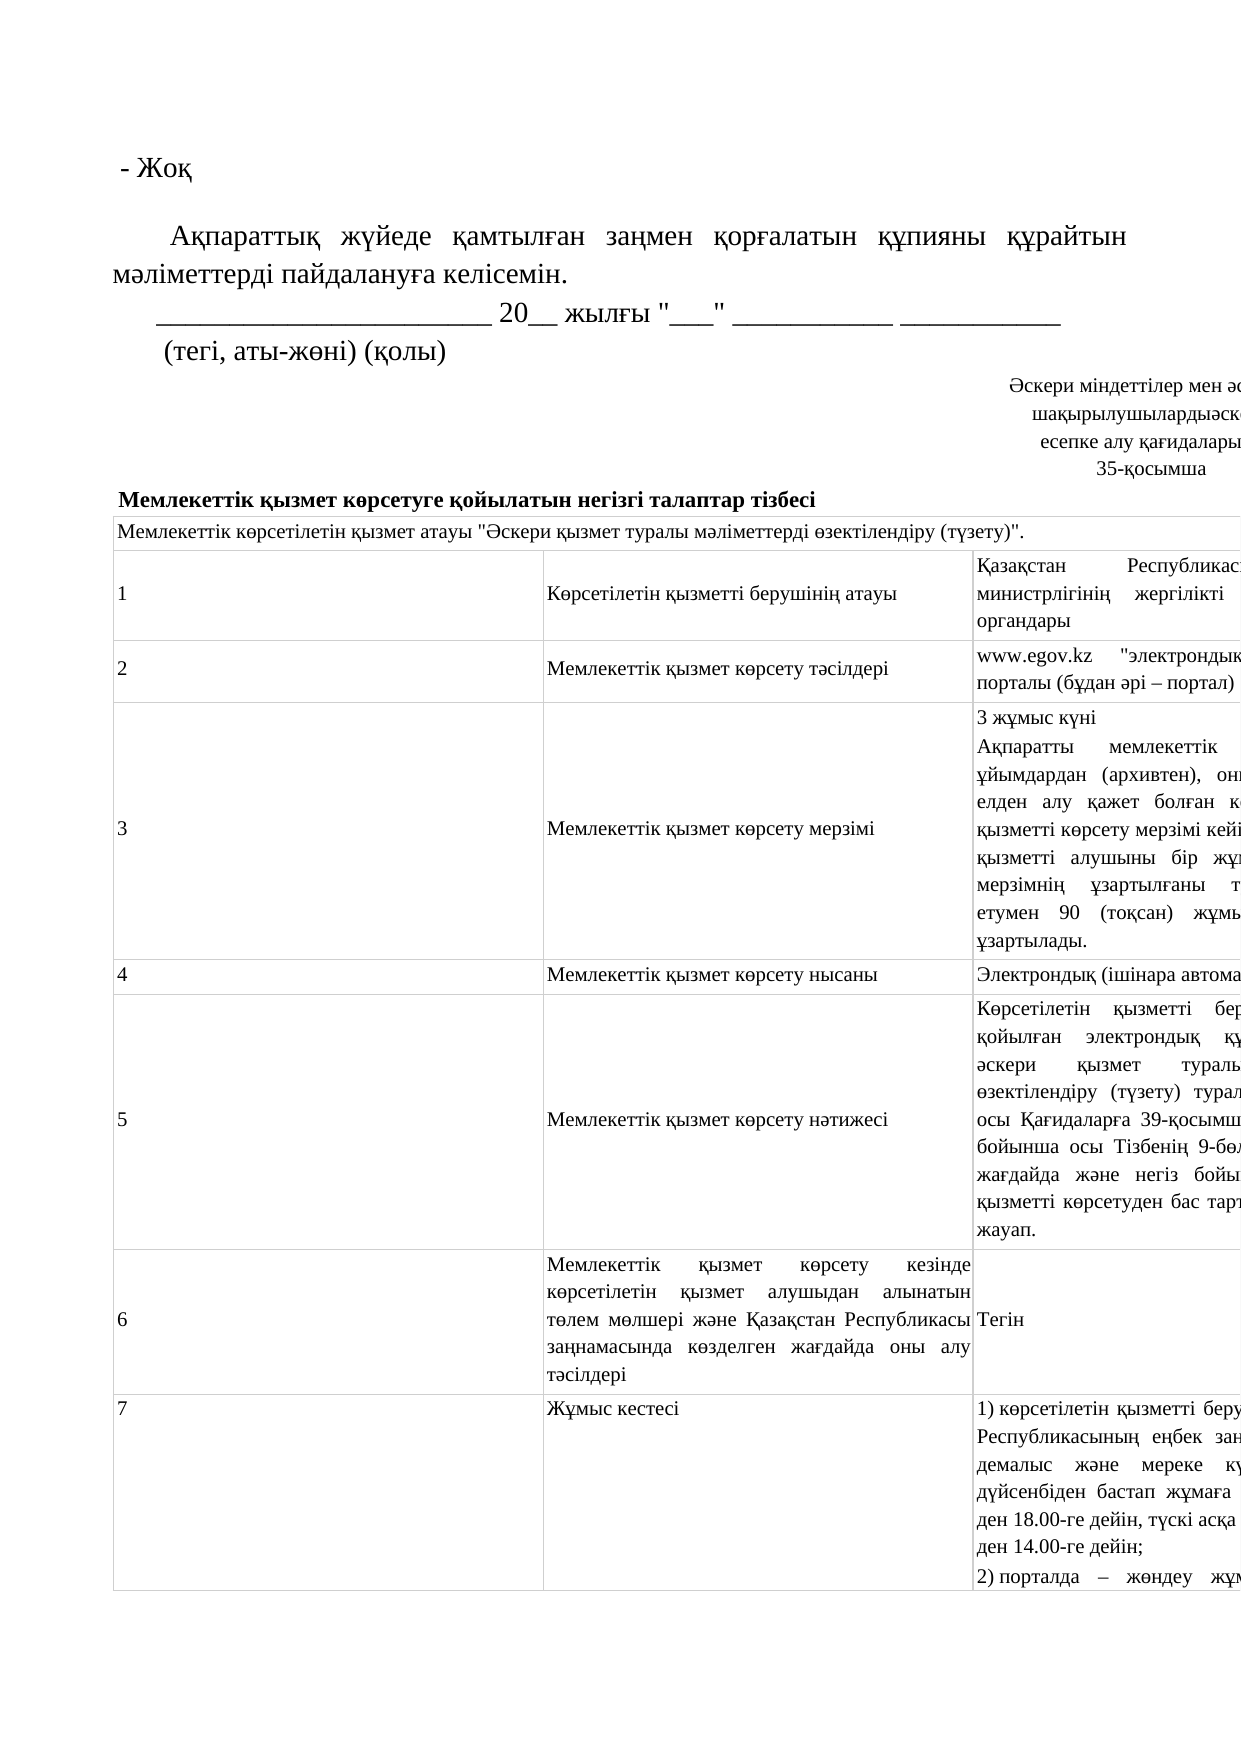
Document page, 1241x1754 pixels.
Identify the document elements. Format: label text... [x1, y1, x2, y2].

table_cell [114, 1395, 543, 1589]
text _______________________ 20__ жылғы "___" ___________ ___________ [112, 295, 1128, 328]
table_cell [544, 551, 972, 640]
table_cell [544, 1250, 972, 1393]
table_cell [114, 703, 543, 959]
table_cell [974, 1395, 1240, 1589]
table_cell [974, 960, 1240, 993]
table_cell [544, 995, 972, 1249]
text - Жоқ [112, 150, 1128, 214]
text Ақпараттық жүйеде қамтылған заңмен қорғалатын құпияны құрайтын мәліметтерді пайдалануға келісемін. [112, 218, 1128, 290]
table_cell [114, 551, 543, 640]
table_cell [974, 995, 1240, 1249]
text Мемлекеттік қызмет көрсетуге қойылатын негізгі талаптар тізбесі [112, 486, 1128, 512]
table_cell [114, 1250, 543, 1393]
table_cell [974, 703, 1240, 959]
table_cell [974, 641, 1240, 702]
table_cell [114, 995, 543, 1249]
text (тегі, аты-жөні) (қолы) [112, 333, 1128, 367]
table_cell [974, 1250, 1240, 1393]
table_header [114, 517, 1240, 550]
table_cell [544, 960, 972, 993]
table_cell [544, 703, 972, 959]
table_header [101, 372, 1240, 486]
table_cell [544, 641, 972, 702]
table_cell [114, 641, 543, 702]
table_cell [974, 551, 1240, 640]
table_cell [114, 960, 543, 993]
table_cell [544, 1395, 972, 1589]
